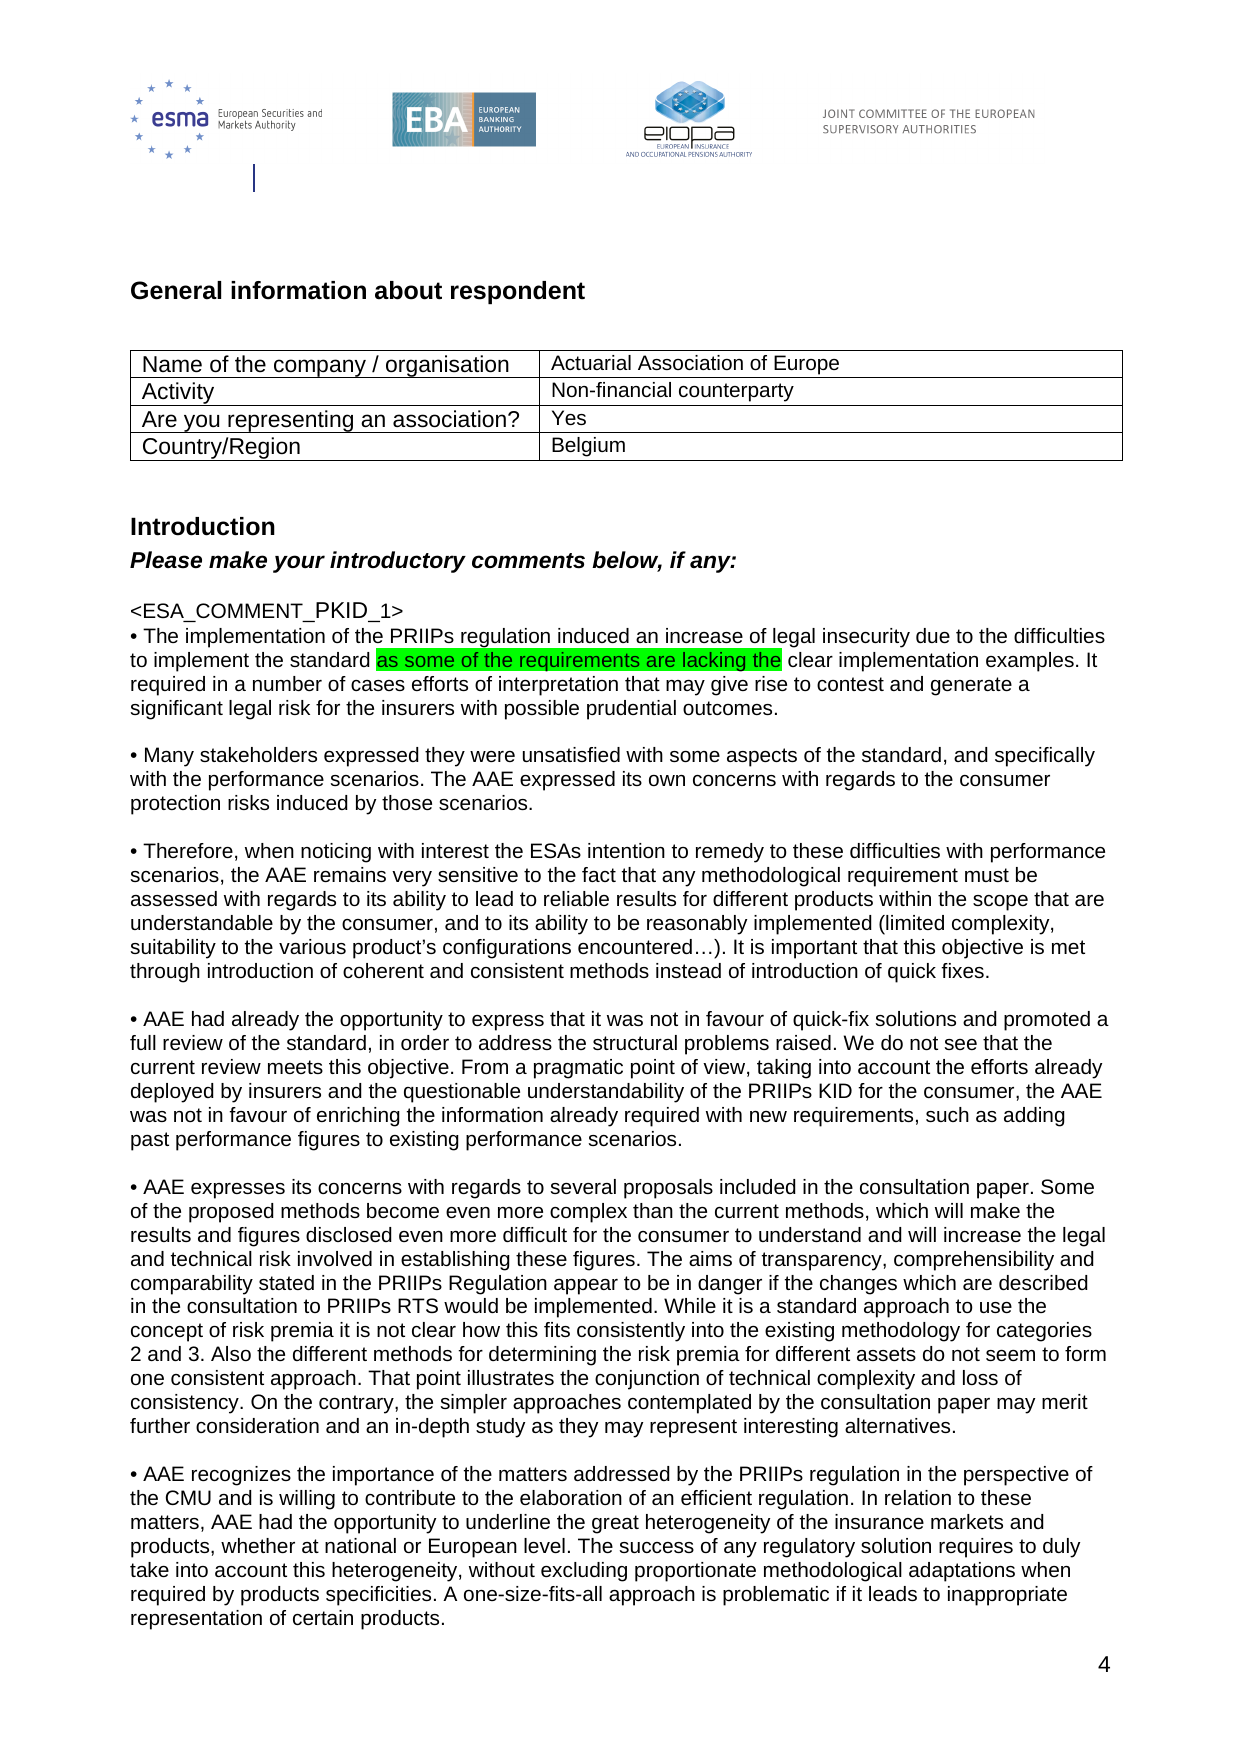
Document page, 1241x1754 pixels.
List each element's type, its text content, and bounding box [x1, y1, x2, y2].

text • Many stakeholders expressed they were unsatisfied with some aspects of the standard, and specifically with the performance scenarios. The AAE expressed its own concerns with regards to the consumer protection risks induced by those scenarios. [130, 743, 1110, 815]
text <ESA_COMMENT_PKID_1> [130, 597, 1110, 623]
text • AAE had already the opportunity to express that it was not in favour of quick-fix solutions and promoted a full review of the standard, in order to address the structural problems raised. We do not see that the current review meets this objective. From a pragmatic point of view, taking into account the efforts already deployed by insurers and the questionable understandability of the PRIIPs KID for the consumer, the AAE was not in favour of enriching the information already required with new requirements, such as adding past performance figures to existing performance scenarios. [130, 1007, 1110, 1151]
text • The implementation of the PRIIPs regulation induced an increase of legal insecurity due to the difficulties to implement the standard as some of the requirements are lacking the clear implementation examples. It required in a number of cases efforts of interpretation that may give rise to contest and generate a significant legal risk for the insurers with possible prudential outcomes. [130, 623, 1110, 719]
table_cell Activity [131, 378, 539, 405]
subtitle General information about respondent [130, 276, 1110, 305]
text • AAE recognizes the importance of the matters addressed by the PRIIPs regulation in the perspective of the CMU and is willing to contribute to the elaboration of an efficient regulation. In relation to these matters, AAE had the opportunity to underline the great heterogeneity of the insurance markets and products, whether at national or European level. The success of any regulatory solution requires to duly take into account this heterogeneity, without excluding proportionate methodological adaptations when required by products specificities. A one-size-fits-all approach is problematic if it leads to inappropriate representation of certain products. [130, 1462, 1110, 1630]
text • Therefore, when noticing with interest the ESAs intention to remedy to these difficulties with performance scenarios, the AAE remains very sensitive to the fact that any methodological requirement must be assessed with regards to its ability to lead to reliable results for different products within the scope that are understandable by the consumer, and to its ability to be reasonably implemented (limited complexity, suitability to the various product’s configurations encountered…). It is important that this objective is met through introduction of coherent and consistent methods instead of introduction of quick fixes. [130, 839, 1110, 983]
text • AAE expresses its concerns with regards to several proposals included in the consultation paper. Some of the proposed methods become even more complex than the current methods, which will make the results and figures disclosed even more difficult for the consumer to understand and will increase the legal and technical risk involved in establishing these figures. The aims of transparency, comprehensibility and comparability stated in the PRIIPs Regulation appear to be in danger if the changes which are described in the consultation to PRIIPs RTS would be implemented. While it is a standard approach to use the concept of risk premia it is not clear how this fits consistently into the existing methodology for categories 2 and 3. Also the different methods for determining the risk premia for different assets do not seem to form one consistent approach. That point illustrates the conjunction of technical complexity and loss of consistency. On the contrary, the simpler approaches contemplated by the consultation paper may merit further consideration and an in-depth study as they may represent interesting alternatives. [130, 1174, 1110, 1438]
subtitle Introduction [130, 512, 1110, 541]
picture [129, 73, 1045, 164]
table_cell [540, 378, 1122, 405]
text Please make your introductory comments below, if any: [130, 547, 1110, 573]
table_cell Country/Region [131, 433, 539, 459]
table_header Name of the company / organisation [131, 351, 539, 377]
table_cell Are you representing an association? [131, 406, 539, 432]
